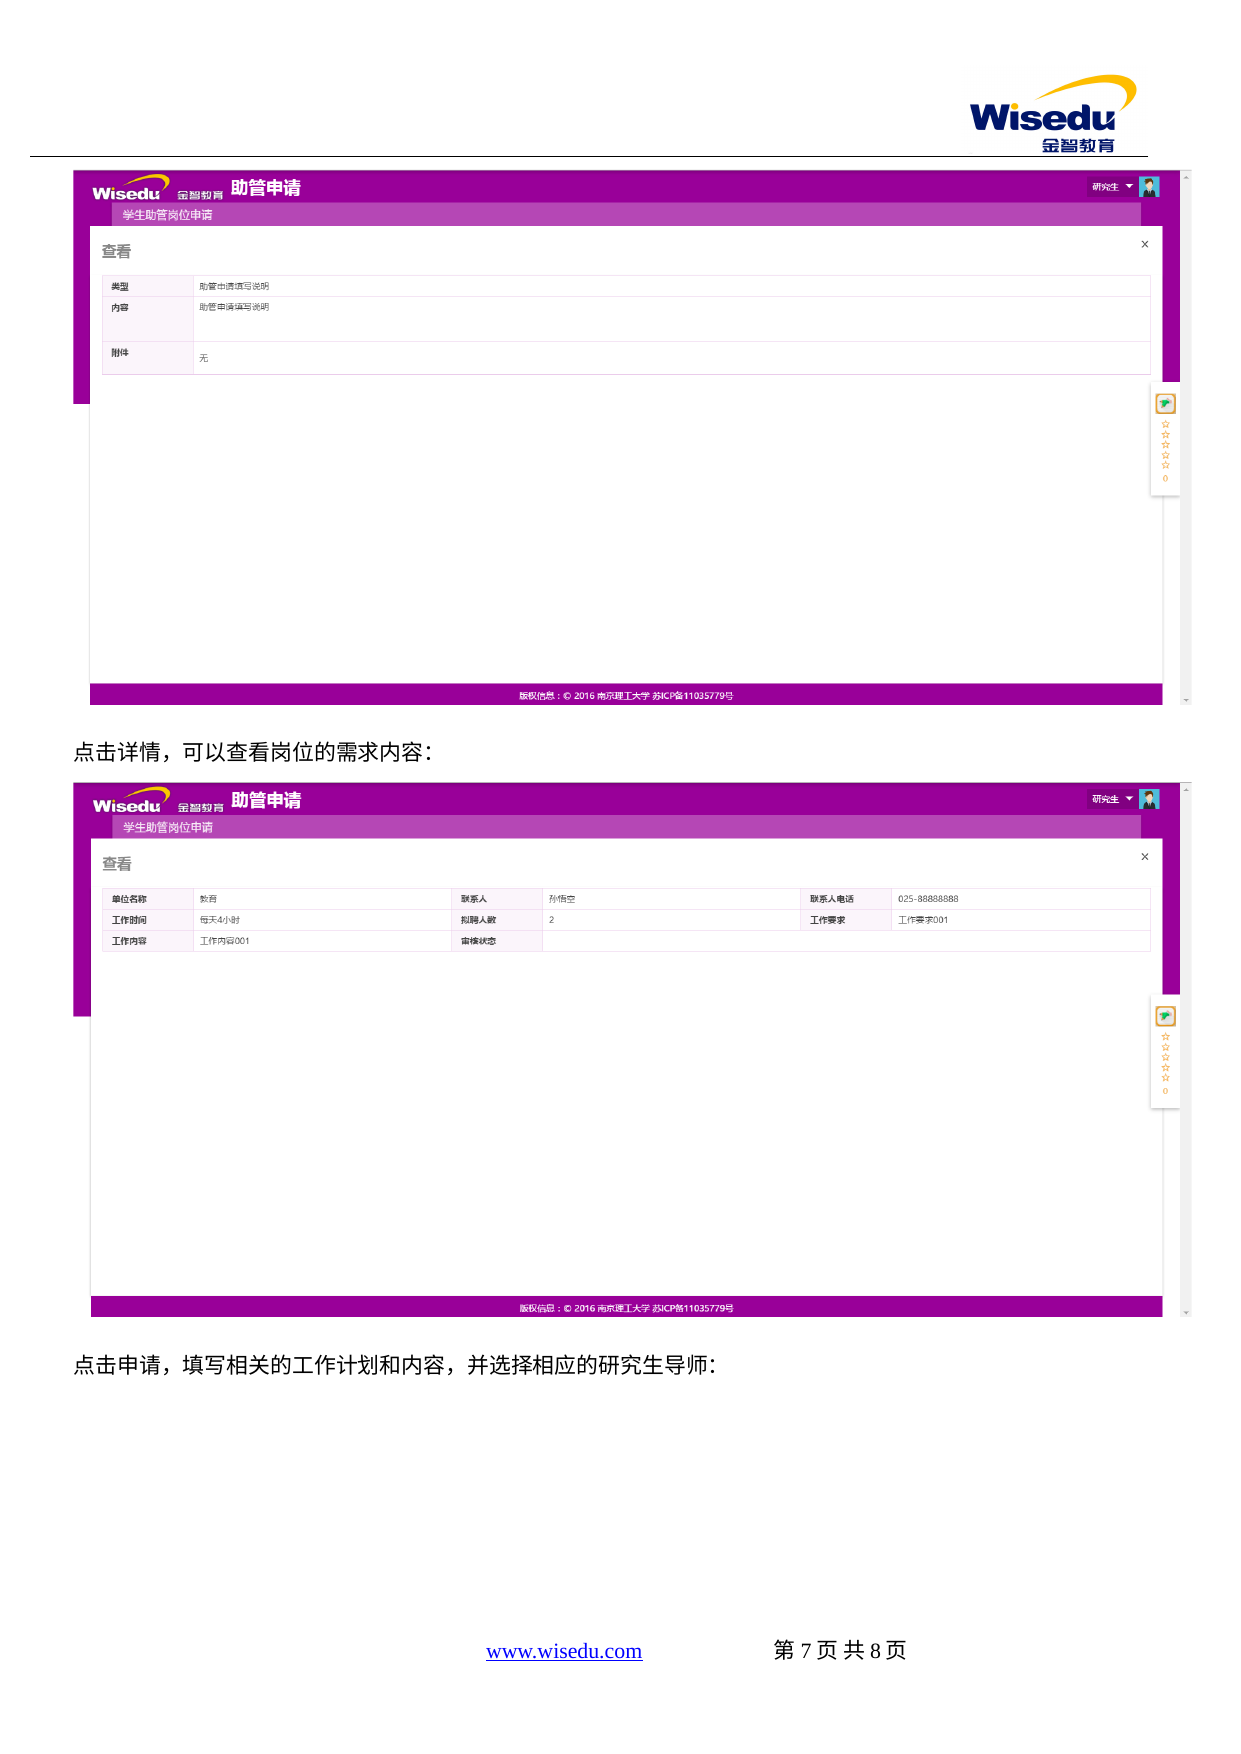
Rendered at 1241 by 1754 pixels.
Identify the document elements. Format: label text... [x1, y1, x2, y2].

picture [961, 65, 1149, 154]
text 点击申请，填写相关的工作计划和内容，并选择相应的研究生导师： [73, 1348, 1148, 1380]
picture [73, 782, 1192, 1317]
text 点击详情，可以查看岗位的需求内容： [73, 734, 1148, 767]
picture [73, 169, 1192, 705]
